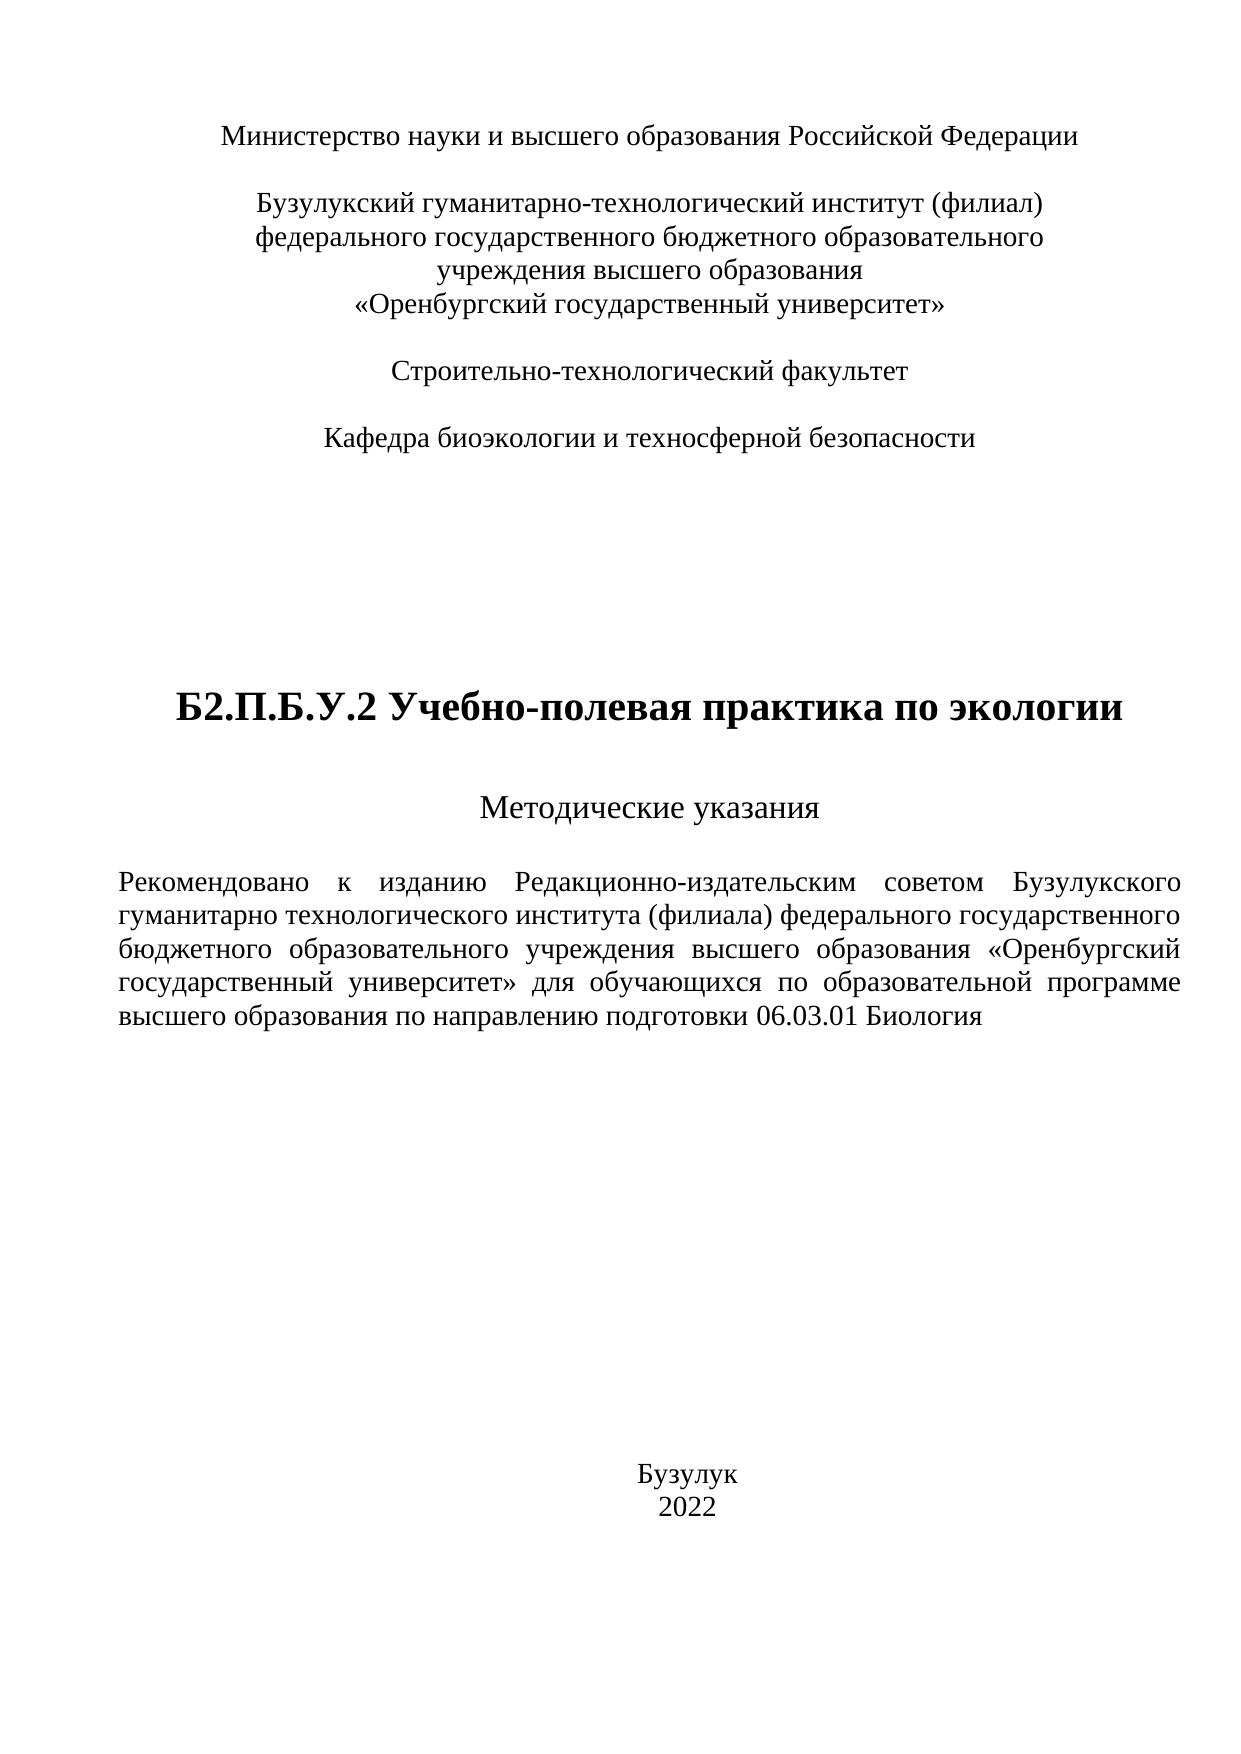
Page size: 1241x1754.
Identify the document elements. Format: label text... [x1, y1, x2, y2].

subtitle 2022 [118, 1489, 1181, 1523]
subtitle Бузулук [118, 1456, 1181, 1489]
text федерального государственного бюджетного образовательного [118, 219, 1181, 252]
text «Оренбургский государственный университет» [118, 286, 1181, 319]
text Б2.П.Б.У.2 Учебно-полевая практика по экологии [118, 682, 1181, 730]
text Строительно-технологический факультет [118, 353, 1181, 386]
text Бузулукский гуманитарно-технологический институт (филиал) [118, 185, 1181, 219]
text Кафедра биоэкологии и техносферной безопасности [118, 420, 1181, 453]
text Методические указания [118, 787, 1181, 826]
text Министерство науки и высшего образования Российской Федерации [118, 118, 1181, 152]
text Рекомендовано к изданию Редакционно-издательским советом Бузулукского гуманитарно технологического института (филиала) федерального государственного бюджетного образовательного учреждения высшего образования «Оренбургский государственный университет» для обучающихся по образовательной программе высшего образования по направлению подготовки 06.03.01 Биология [118, 864, 1181, 1032]
text учреждения высшего образования [118, 252, 1181, 286]
